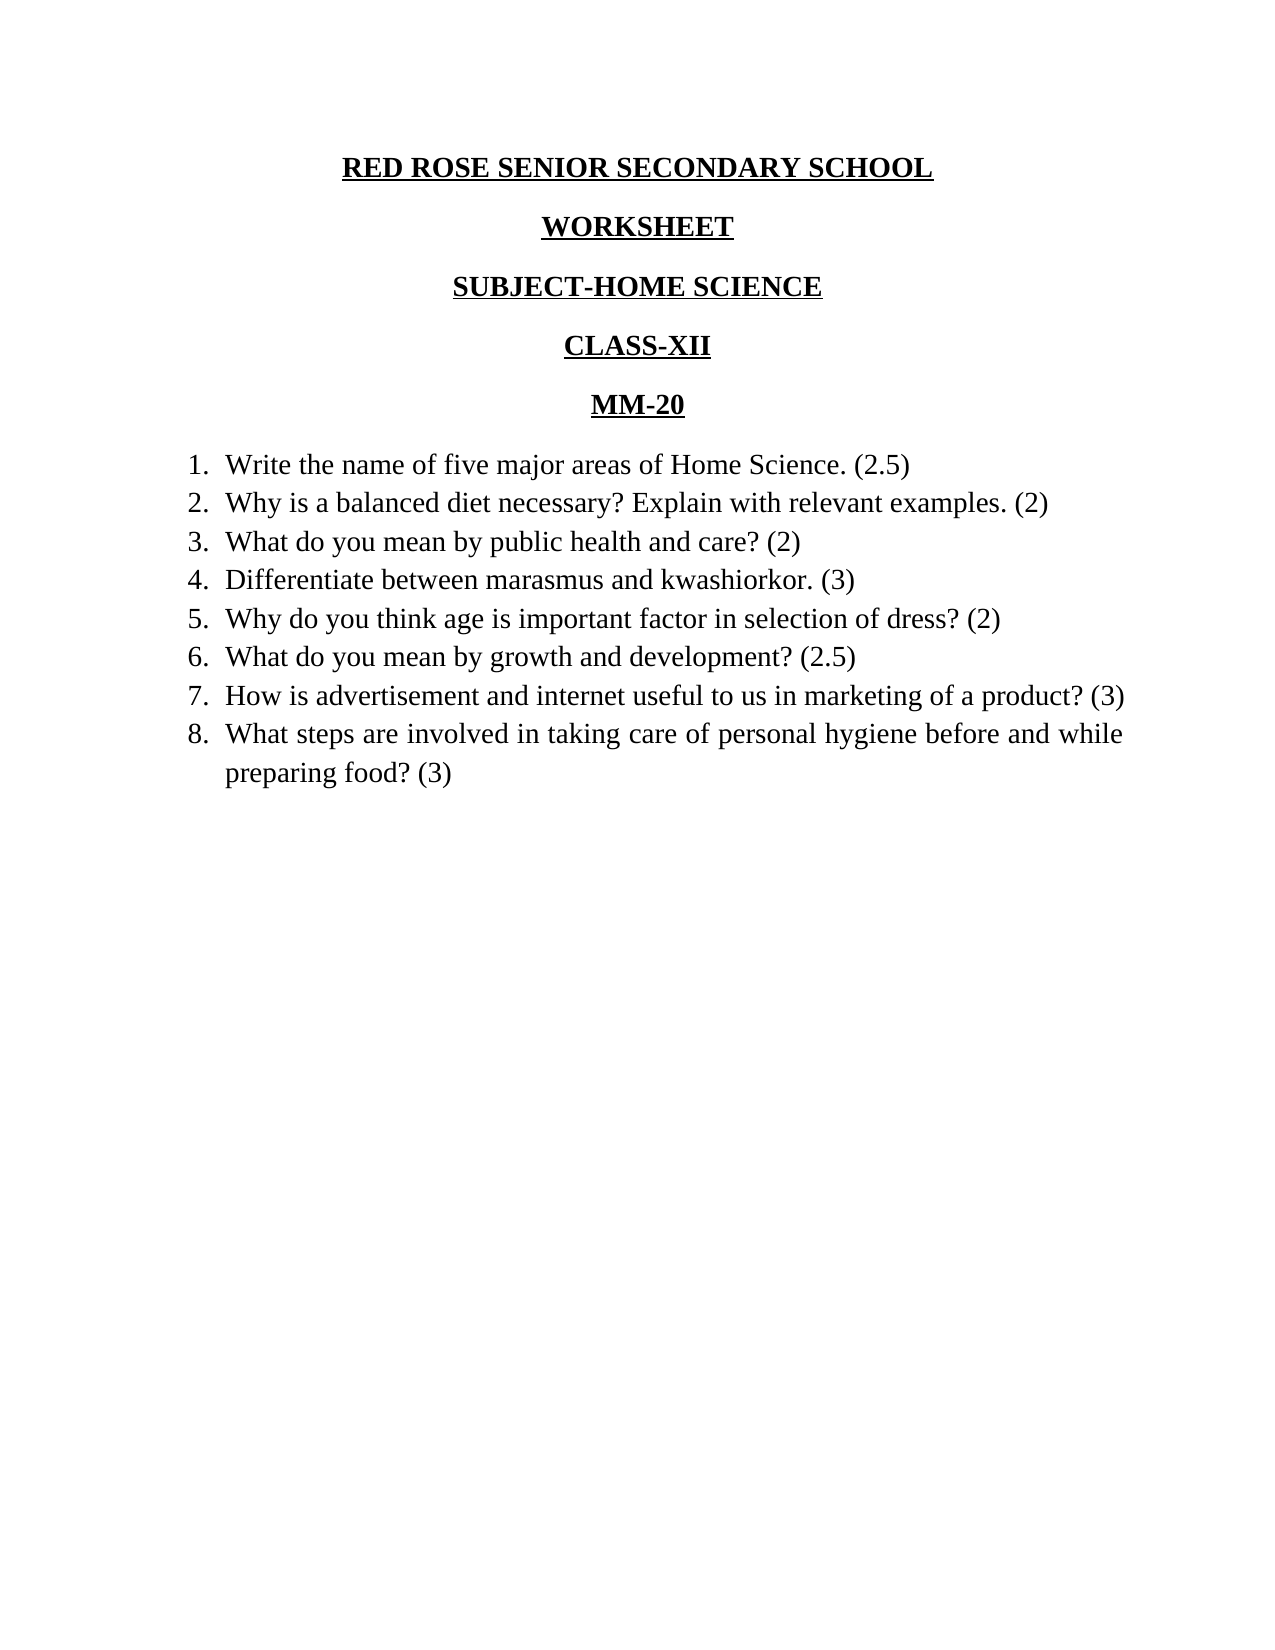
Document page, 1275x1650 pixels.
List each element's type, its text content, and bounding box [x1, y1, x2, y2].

text WORKSHEET [150, 209, 1125, 243]
list What do you mean by public health and care? (2) [187, 524, 1125, 557]
list How is advertisement and internet useful to us in marketing of a product? (3) [187, 678, 1125, 712]
list Why is a balanced diet necessary? Explain with relevant examples. (2) [187, 485, 1125, 519]
text MM-20 [150, 387, 1125, 421]
text CLASS-XII [150, 328, 1125, 362]
list Why do you think age is important factor in selection of dress? (2) [187, 601, 1125, 634]
list Differentiate between marasmus and kwashiorkor. (3) [187, 562, 1125, 596]
text RED ROSE SENIOR SECONDARY SCHOOL [150, 150, 1125, 183]
list What steps are involved in taking care of personal hygiene before and while preparing food? (3) [187, 717, 1125, 789]
list What do you mean by growth and development? (2.5) [187, 639, 1125, 673]
list Write the name of five major areas of Home Science. (2.5) [187, 447, 1125, 480]
text SUBJECT-HOME SCIENCE [150, 269, 1125, 302]
